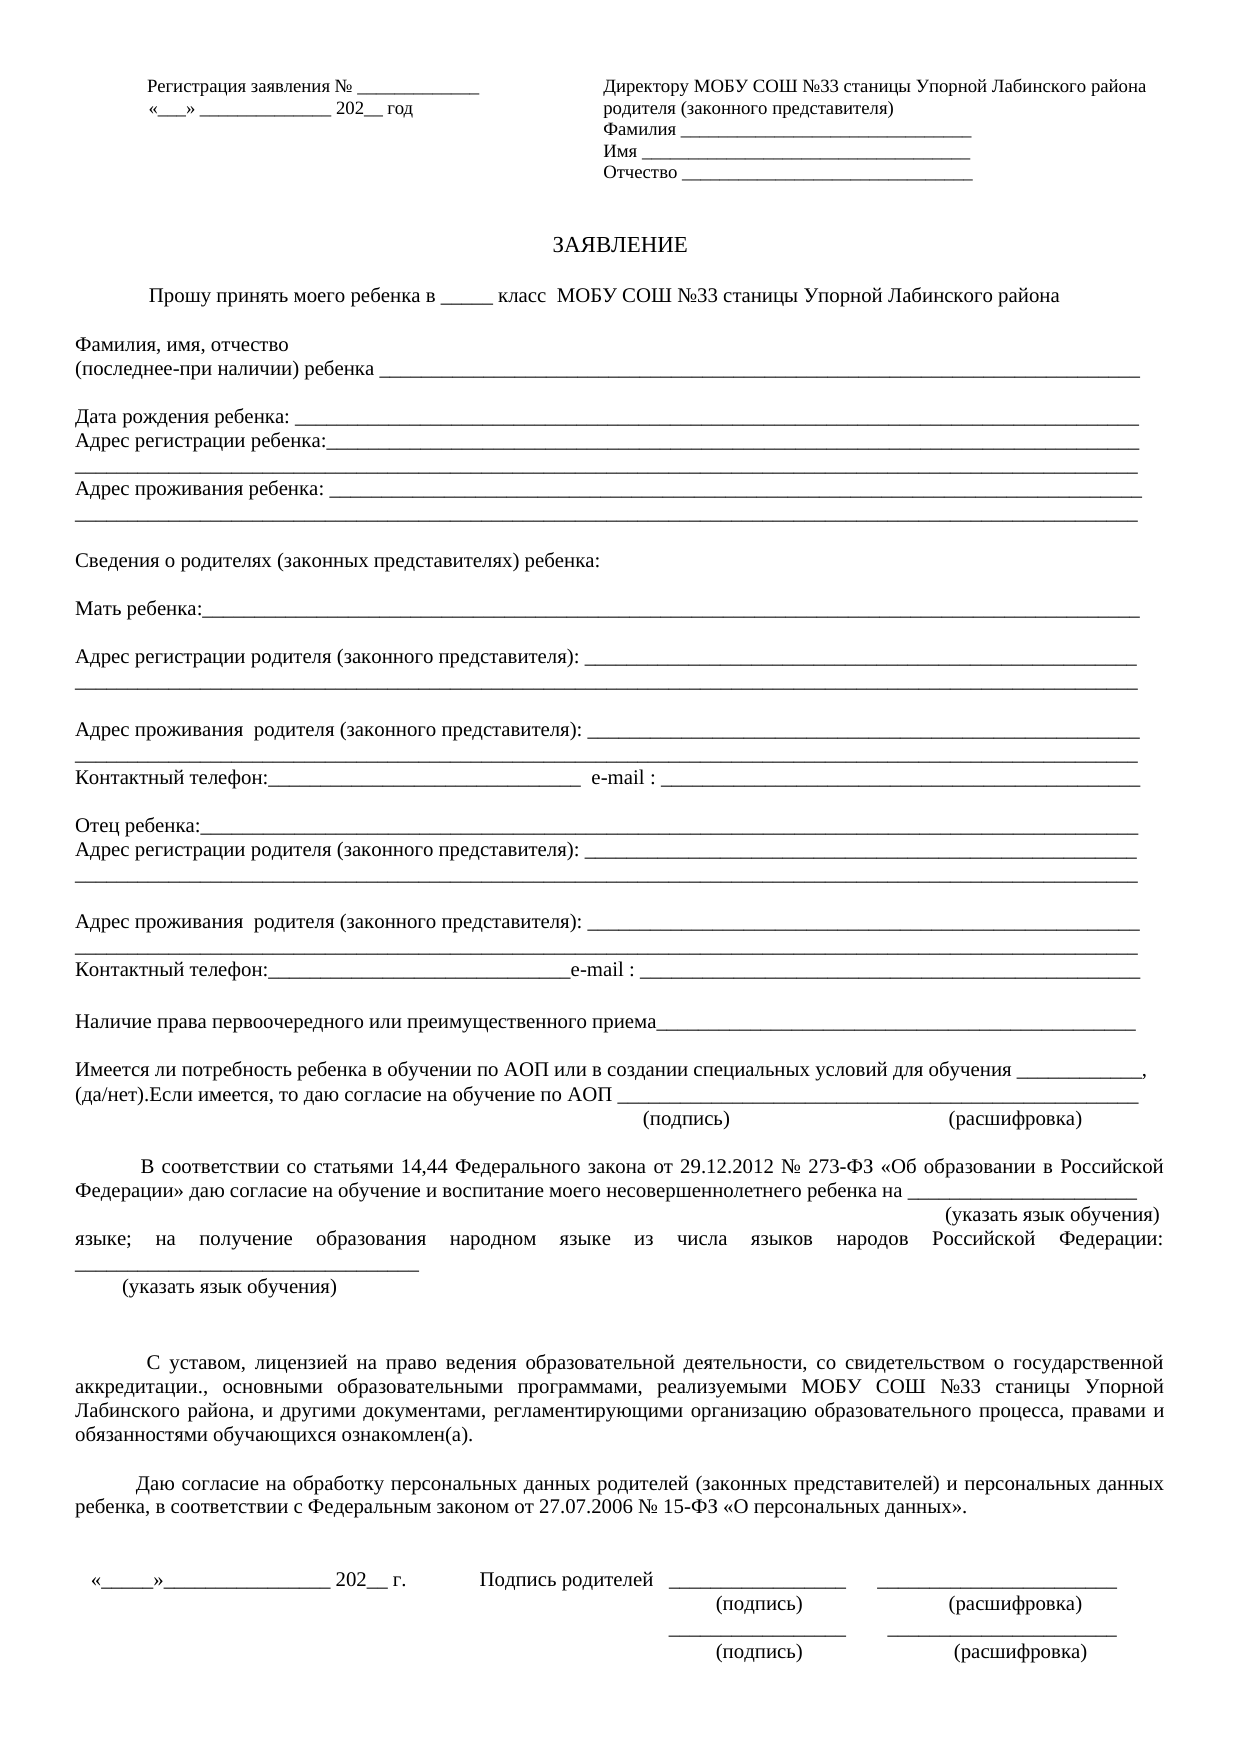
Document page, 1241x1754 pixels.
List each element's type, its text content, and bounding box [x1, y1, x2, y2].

text ______________________________________________________________________________________________________ [75, 452, 1165, 476]
text Адрес проживания ребенка: ______________________________________________________________________________ [75, 476, 1165, 500]
text С уставом, лицензией на право ведения образовательной деятельности, со свидетельством о государственной аккредитации., основными образовательными программами, реализуемыми МОБУ СОШ №33 станицы Упорной Лабинского района, и другими документами, регламентирующими организацию образовательного процесса, правами и обязанностями обучающихся ознакомлен(а). [75, 1350, 1165, 1446]
text Имеется ли потребность ребенка в обучении по АОП или в создании специальных условий для обучения ____________, (да/нет).Если имеется, то даю согласие на обучение по АОП __________________________________________________ [75, 1057, 1165, 1106]
text (указать язык обучения) [75, 1202, 1165, 1226]
text Адрес регистрации родителя (законного представителя): _____________________________________________________ ______________________________________________________________________________________________________ [75, 644, 1165, 692]
text Контактный телефон:______________________________ e-mail : ______________________________________________ [75, 765, 1165, 789]
text Сведения о родителях (законных представителях) ребенка: [75, 548, 1165, 572]
text ЗАЯВЛЕНИЕ [75, 231, 1165, 257]
text Мать ребенка:__________________________________________________________________________________________ [75, 596, 1165, 620]
table_header Директору МОБУ СОШ №33 станицы Упорной Лабинского района родителя (законного представителя) Фамилия _______________________________ Имя ___________________________________ Отчество _______________________________ [592, 75, 1168, 204]
text Дата рождения ребенка: _________________________________________________________________________________ [75, 404, 1165, 428]
text Адрес регистрации родителя (законного представителя): _____________________________________________________ [75, 837, 1165, 861]
text Прошу принять моего ребенка в _____ класс МОБУ СОШ №33 станицы Упорной Лабинского района [75, 283, 1165, 307]
text ______________________________________________________________________________________________________ [75, 861, 1165, 885]
text Адрес регистрации ребенка:______________________________________________________________________________ [75, 428, 1165, 452]
text ______________________________________________________________________________________________________ [75, 500, 1165, 524]
table_header Регистрация заявления № _____________ «___» ______________ 202__ год [34, 75, 592, 204]
text (указать язык обучения) [75, 1274, 1165, 1298]
text Фамилия, имя, отчество [75, 332, 1165, 356]
text Адрес проживания родителя (законного представителя): _____________________________________________________ ______________________________________________________________________________________________________ [75, 717, 1165, 765]
text Даю согласие на обработку персональных данных родителей (законных представителей) и персональных данных ребенка, в соответствии с Федеральным законом от 27.07.2006 № 15-ФЗ «О персональных данных». [75, 1470, 1165, 1518]
text В соответствии со статьями 14,44 Федерального закона от 29.12.2012 № 273-ФЗ «Об образовании в Российской Федерации» даю согласие на обучение и воспитание моего несовершеннолетнего ребенка на ______________________ [75, 1154, 1165, 1202]
text Наличие права первоочередного или преимущественного приема______________________________________________ [75, 1009, 1165, 1033]
text (подпись) (расшифровка) [75, 1106, 1165, 1129]
text Отец ребенка:__________________________________________________________________________________________ [75, 813, 1165, 837]
text (подпись) (расшифровка) [75, 1639, 1165, 1663]
text «_____»________________ 202__ г. Подпись родителей _________________ _______________________ [75, 1567, 1165, 1591]
text (последнее-при наличии) ребенка _________________________________________________________________________ [75, 356, 1165, 380]
text _________________ ______________________ [75, 1615, 1165, 1639]
text (подпись) (расшифровка) [75, 1591, 1165, 1615]
text языке; на получение образования народном языке из числа языков народов Российской Федерации: _________________________________ [75, 1226, 1165, 1274]
text Контактный телефон:_____________________________e-mail : ________________________________________________ [75, 957, 1165, 981]
text Адрес проживания родителя (законного представителя): _____________________________________________________ ______________________________________________________________________________________________________ [75, 909, 1165, 957]
